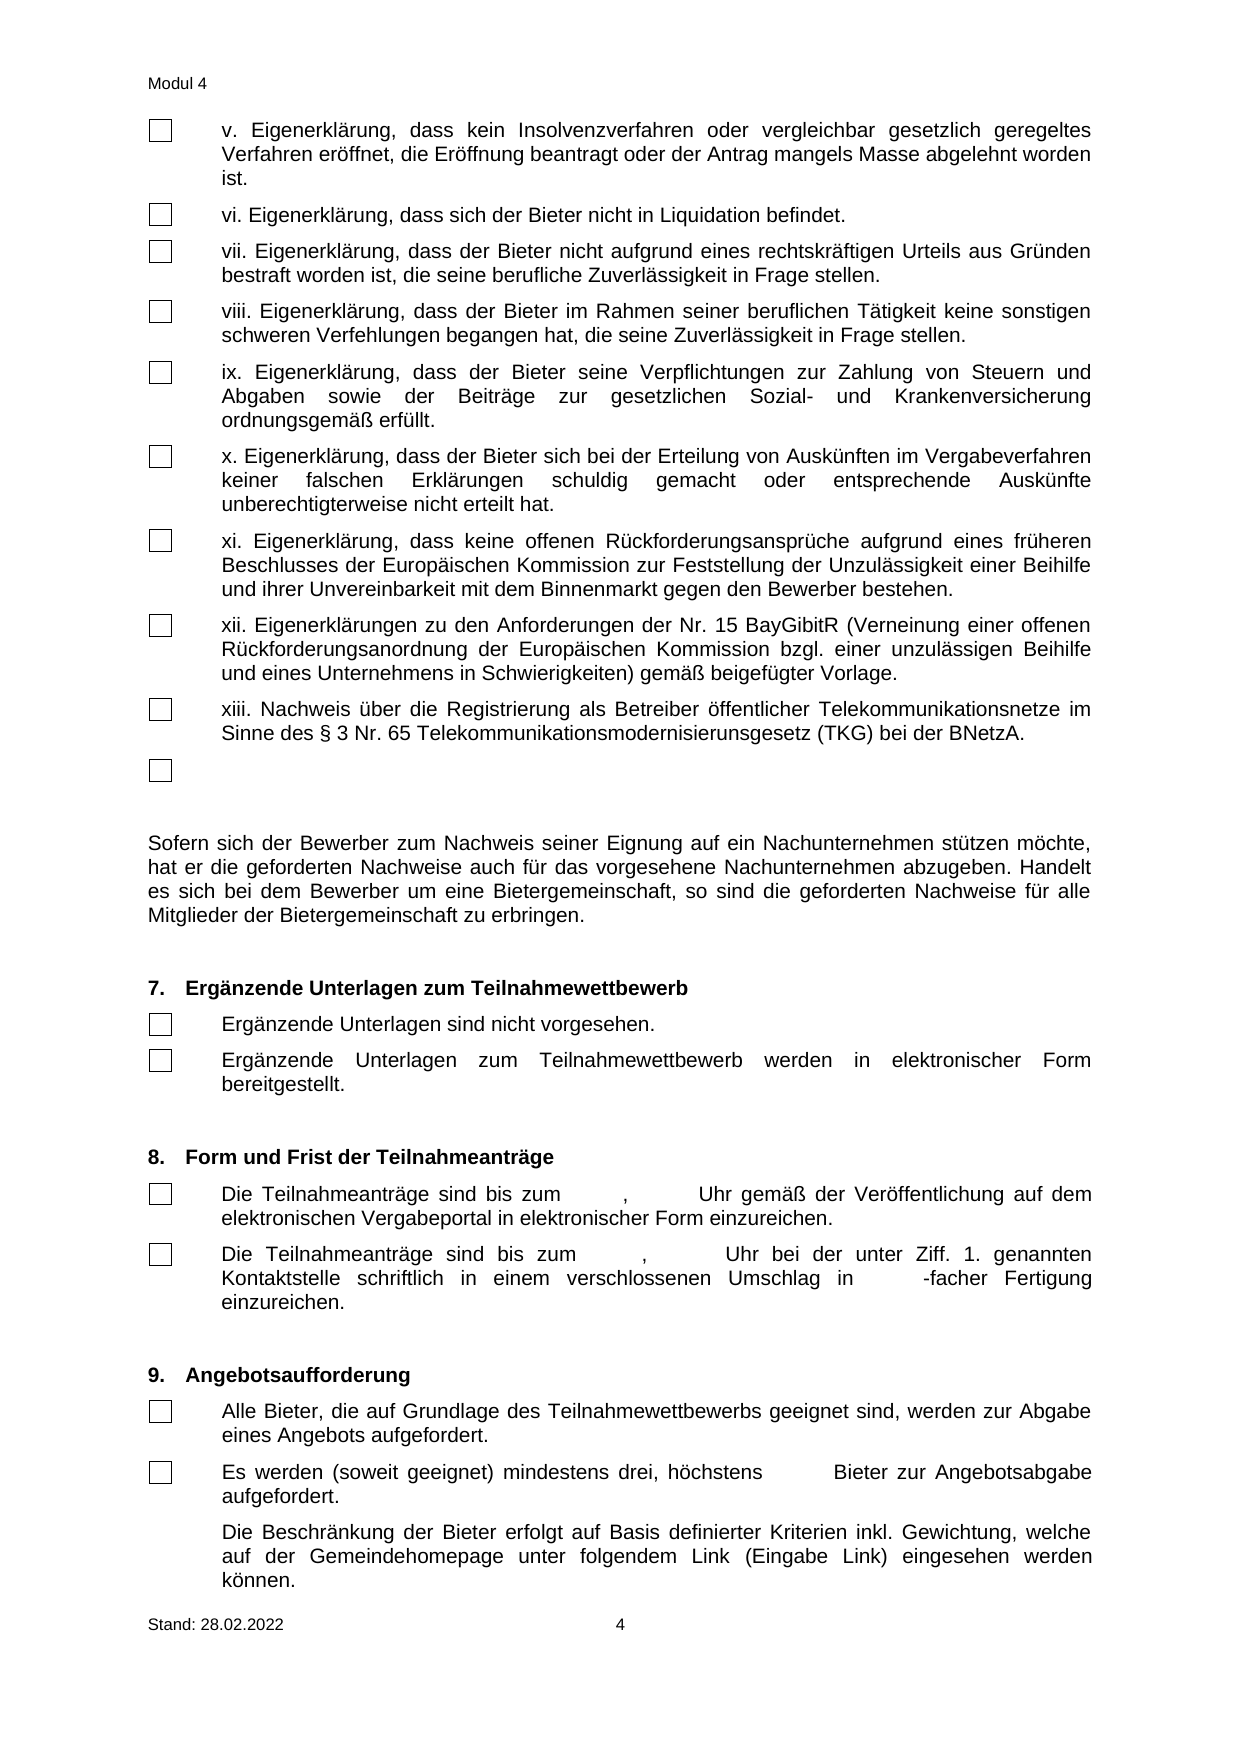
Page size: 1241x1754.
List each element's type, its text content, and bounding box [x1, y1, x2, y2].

text v. Eigenerklärung, dass kein Insolvenzverfahren oder vergleichbar gesetzlich geregeltes Verfahren eröffnet, die Eröffnung beantragt oder der Antrag mangels Masse abgelehnt worden ist. [148, 118, 1092, 190]
text viii. Eigenerklärung, dass der Bieter im Rahmen seiner beruflichen Tätigkeit keine sonstigen schweren Verfehlungen begangen hat, die seine Zuverlässigkeit in Frage stellen. [148, 299, 1092, 347]
text Ergänzende Unterlagen sind nicht vorgesehen. [148, 1012, 1092, 1036]
text Die Teilnahmeanträge sind bis zum , Uhr bei der unter Ziff. 1. genannten Kontaktstelle schriftlich in einem verschlossenen Umschlag in -facher Fertigung einzureichen. [148, 1242, 1092, 1314]
text xii. Eigenerklärungen zu den Anforderungen der Nr. 15 BayGibitR (Verneinung einer offenen Rückforderungsanordnung der Europäischen Kommission bzgl. einer unzulässigen Beihilfe und eines Unternehmens in Schwierigkeiten) gemäß beigefügter Vorlage. [148, 613, 1092, 685]
text vii. Eigenerklärung, dass der Bieter nicht aufgrund eines rechtskräftigen Urteils aus Gründen bestraft worden ist, die seine berufliche Zuverlässigkeit in Frage stellen. [148, 239, 1092, 287]
list Form und Frist der Teilnahmeanträge [148, 1145, 1092, 1169]
text x. Eigenerklärung, dass der Bieter sich bei der Erteilung von Auskünften im Vergabeverfahren keiner falschen Erklärungen schuldig gemacht oder entsprechende Auskünfte unberechtigterweise nicht erteilt hat. [148, 444, 1092, 516]
text Es werden (soweit geeignet) mindestens drei, höchstens Bieter zur Angebotsabgabe aufgefordert. [148, 1460, 1092, 1508]
text Ergänzende Unterlagen zum Teilnahmewettbewerb werden in elektronischer Form bereitgestellt. [148, 1048, 1092, 1096]
text ix. Eigenerklärung, dass der Bieter seine Verpflichtungen zur Zahlung von Steuern und Abgaben sowie der Beiträge zur gesetzlichen Sozial- und Krankenversicherung ordnungsgemäß erfüllt. [148, 360, 1092, 432]
text Die Beschränkung der Bieter erfolgt auf Basis definierter Kriterien inkl. Gewichtung, welche auf der Gemeindehomepage unter folgendem Link (Eingabe Link) eingesehen werden können. [222, 1520, 1092, 1592]
text Sofern sich der Bewerber zum Nachweis seiner Eignung auf ein Nachunternehmen stützen möchte, hat er die geforderten Nachweise auch für das vorgesehene Nachunternehmen abzugeben. Handelt es sich bei dem Bewerber um eine Bietergemeinschaft, so sind die geforderten Nachweise für alle Mitglieder der Bietergemeinschaft zu erbringen. [148, 831, 1092, 926]
text xi. Eigenerklärung, dass keine offenen Rückforderungsansprüche aufgrund eines früheren Beschlusses der Europäischen Kommission zur Feststellung der Unzulässigkeit einer Beihilfe und ihrer Unvereinbarkeit mit dem Binnenmarkt gegen den Bewerber bestehen. [148, 528, 1092, 600]
text vi. Eigenerklärung, dass sich der Bieter nicht in Liquidation befindet. [148, 202, 1092, 226]
text Die Teilnahmeanträge sind bis zum , Uhr gemäß der Veröffentlichung auf dem elektronischen Vergabeportal in elektronischer Form einzureichen. [148, 1182, 1092, 1229]
text xiii. Nachweis über die Registrierung als Betreiber öffentlicher Telekommunikationsnetze im Sinne des § 3 Nr. 65 Telekommunikationsmodernisierunsgesetz (TKG) bei der BNetzA. [148, 697, 1092, 745]
list Ergänzende Unterlagen zum Teilnahmewettbewerb [148, 975, 1092, 999]
list Angebotsaufforderung [148, 1363, 1092, 1387]
text Alle Bieter, die auf Grundlage des Teilnahmewettbewerbs geeignet sind, werden zur Abgabe eines Angebots aufgefordert. [148, 1399, 1092, 1447]
